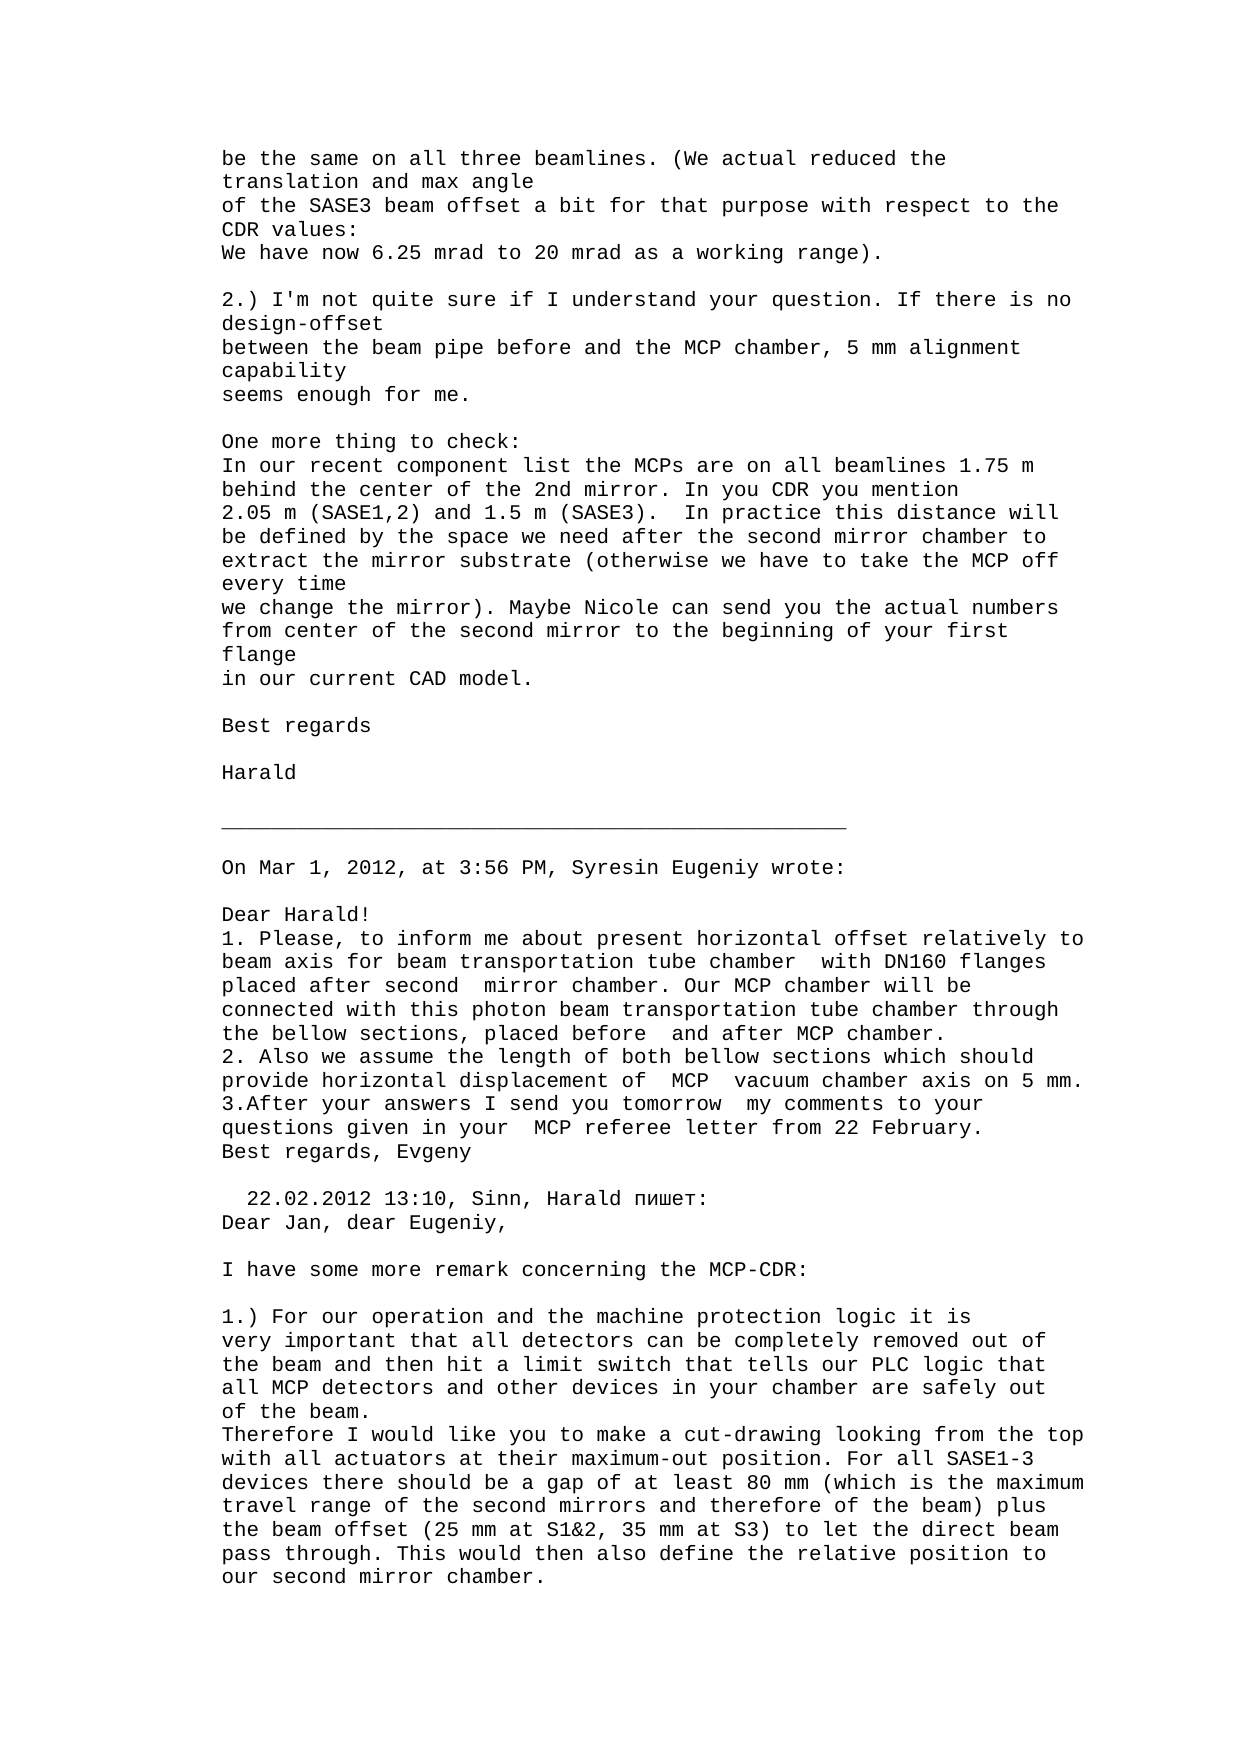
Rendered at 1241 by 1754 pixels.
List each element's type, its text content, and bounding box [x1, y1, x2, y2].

text Harald [221, 762, 1093, 786]
text be defined by the space we need after the second mirror chamber to [221, 526, 1093, 549]
text Therefore I would like you to make a cut-drawing looking from the top [221, 1424, 1093, 1448]
text in our current CAD model. [221, 668, 1093, 691]
text We have now 6.25 mrad to 20 mrad as a working range). [221, 242, 1093, 266]
text seems enough for me. [221, 384, 1093, 408]
text extract the mirror substrate (otherwise we have to take the MCP off every time [221, 549, 1093, 597]
text very important that all detectors can be completely removed out of the beam and then hit a limit switch that tells our PLC logic that [221, 1330, 1093, 1377]
text be the same on all three beamlines. (We actual reduced the translation and max angle [221, 148, 1093, 195]
text behind the center of the 2nd mirror. In you CDR you mention [221, 479, 1093, 502]
text On Mar 1, 2012, at 3:56 PM, Syresin Eugeniy wrote: [221, 857, 1093, 881]
text we change the mirror). Maybe Nicole can send you the actual numbers [221, 597, 1093, 621]
text between the beam pipe before and the MCP chamber, 5 mm alignment capability [221, 337, 1093, 384]
text 3.After your answers I send you tomorrow my comments to your questions given in your MCP referee letter from 22 February. [221, 1093, 1093, 1141]
text One more thing to check: [221, 431, 1093, 455]
text Best regards [221, 715, 1093, 739]
text Dear Harald! [221, 904, 1093, 928]
text all MCP detectors and other devices in your chamber are safely out [221, 1377, 1093, 1401]
text of the SASE3 beam offset a bit for that purpose with respect to the CDR values: [221, 195, 1093, 242]
text 2.05 m (SASE1,2) and 1.5 m (SASE3). In practice this distance will [221, 502, 1093, 526]
text 1.) For our operation and the machine protection logic it is [221, 1306, 1093, 1330]
text 2. Also we assume the length of both bellow sections which should provide horizontal displacement of MCP vacuum chamber axis on 5 mm. [221, 1046, 1093, 1093]
text 1. Please, to inform me about present horizontal offset relatively to beam axis for beam transportation tube chamber with DN160 flanges placed after second mirror chamber. Our MCP chamber will be connected with this photon beam transportation tube chamber through the bellow sections, placed before and after MCP chamber. [221, 928, 1093, 1046]
text Dear Jan, dear Eugeniy, [221, 1212, 1093, 1235]
text with all actuators at their maximum-out position. For all SASE1-3 devices there should be a gap of at least 80 mm (which is the maximum travel range of the second mirrors and therefore of the beam) plus the beam offset (25 mm at S1&2, 35 mm at S3) to let the direct beam pass through. This would then also define the relative position to our second mirror chamber. [221, 1448, 1093, 1590]
text of the beam. [221, 1401, 1093, 1424]
text In our recent component list the MCPs are on all beamlines 1.75 m [221, 455, 1093, 479]
text from center of the second mirror to the beginning of your first flange [221, 621, 1093, 668]
text I have some more remark concerning the MCP-CDR: [221, 1259, 1093, 1283]
text Best regards, Evgeny [221, 1141, 1093, 1164]
text 2.) I'm not quite sure if I understand your question. If there is no design-offset [221, 289, 1093, 337]
text 22.02.2012 13:10, Sinn, Harald пишет: [221, 1188, 1093, 1212]
text __________________________________________________ [221, 810, 1093, 833]
